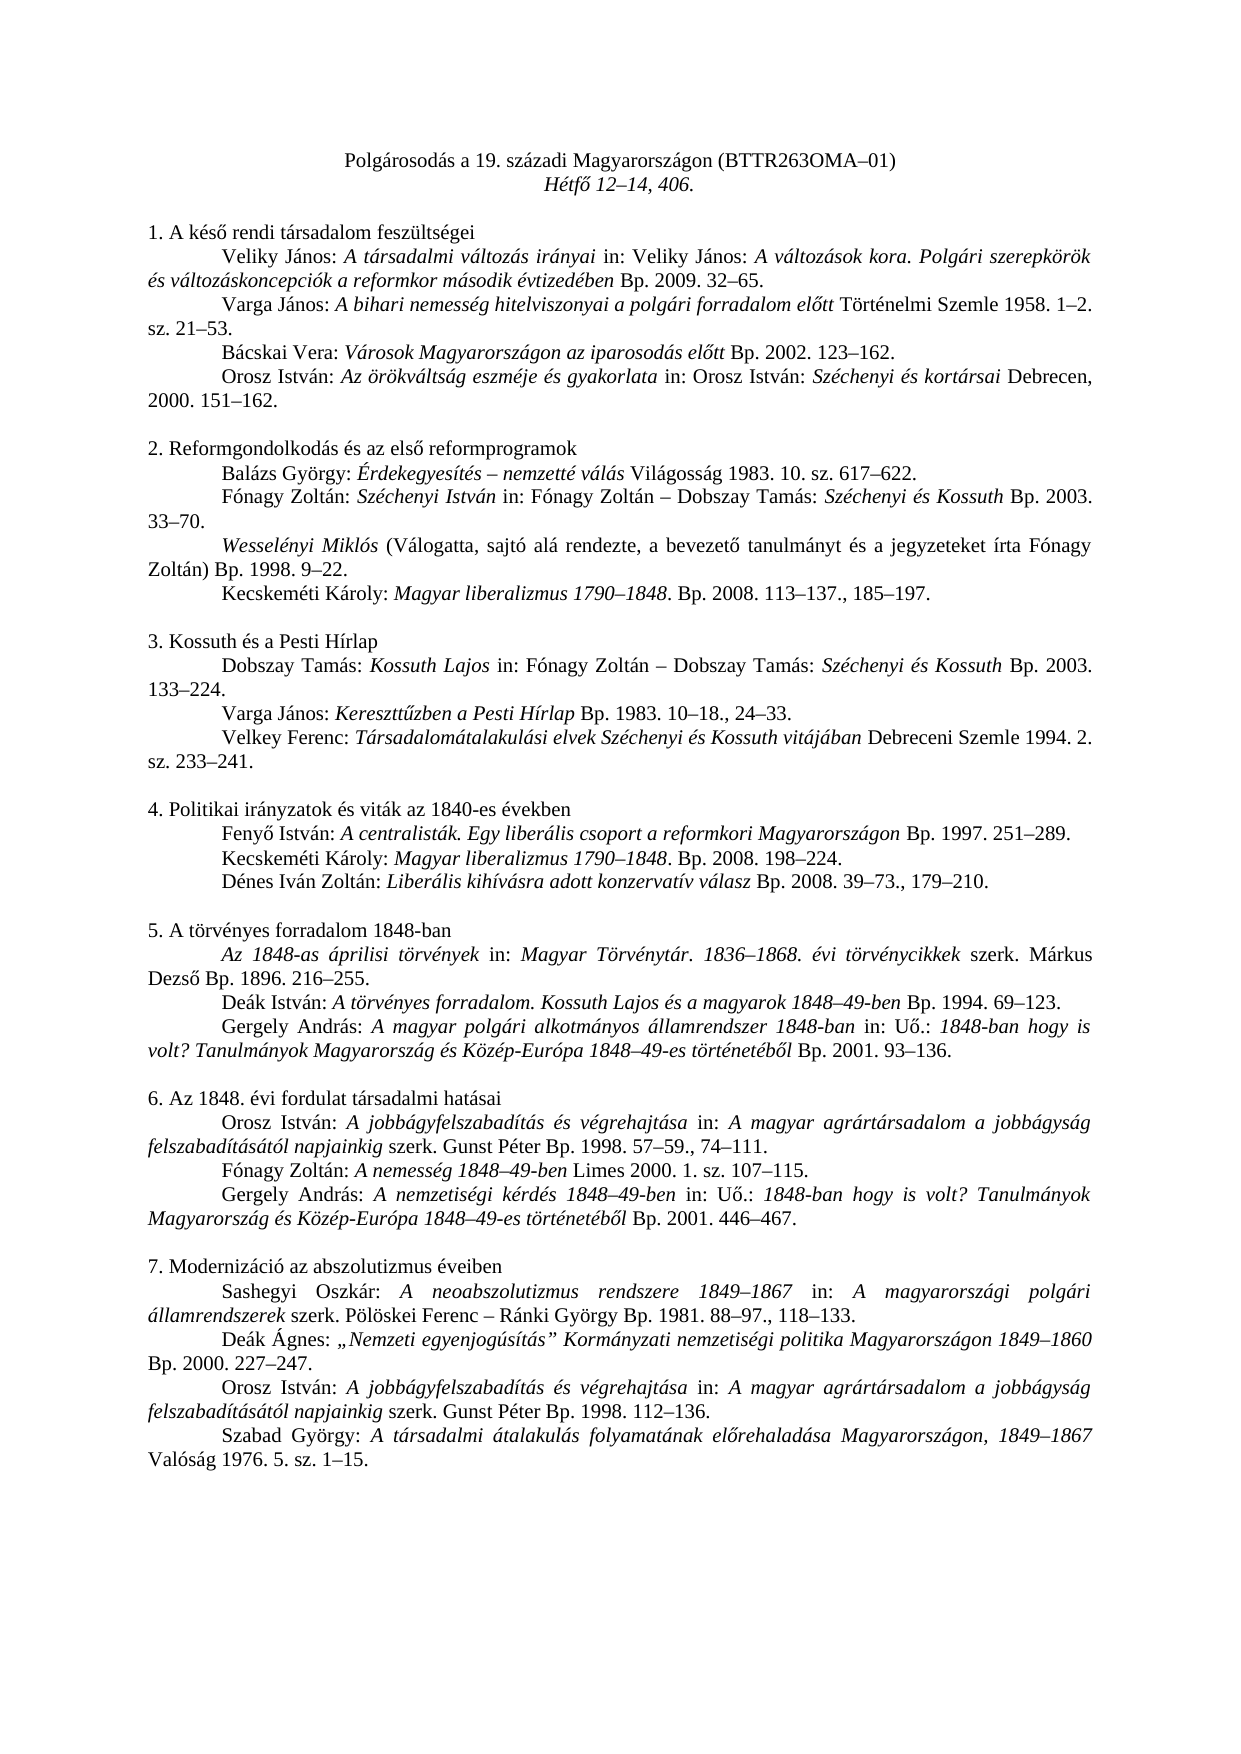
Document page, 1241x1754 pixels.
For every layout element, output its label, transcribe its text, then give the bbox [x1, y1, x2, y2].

text Balázs György: Érdekegyesítés – nemzetté válás Világosság 1983. 10. sz. 617–622. [148, 460, 1093, 484]
text Bácskai Vera: Városok Magyarországon az iparosodás előtt Bp. 2002. 123–162. [148, 340, 1093, 364]
text Varga János: Kereszttűzben a Pesti Hírlap Bp. 1983. 10–18., 24–33. [148, 701, 1093, 725]
text Dobszay Tamás: Kossuth Lajos in: Fónagy Zoltán – Dobszay Tamás: Széchenyi és Kossuth Bp. 2003. 133–224. [148, 653, 1093, 701]
text Fónagy Zoltán: A nemesség 1848–49-ben Limes 2000. 1. sz. 107–115. [148, 1158, 1093, 1182]
text Gergely András: A nemzetiségi kérdés 1848–49-ben in: Uő.: 1848-ban hogy is volt? Tanulmányok Magyarország és Közép-Európa 1848–49-es történetéből Bp. 2001. 446–467. [148, 1182, 1093, 1230]
text Velkey Ferenc: Társadalomátalakulási elvek Széchenyi és Kossuth vitájában Debreceni Szemle 1994. 2. sz. 233–241. [148, 725, 1093, 773]
text Varga János: A bihari nemesség hitelviszonyai a polgári forradalom előtt Történelmi Szemle 1958. 1–2. sz. 21–53. [148, 292, 1093, 340]
text Orosz István: Az örökváltság eszméje és gyakorlata in: Orosz István: Széchenyi és kortársai Debrecen, 2000. 151–162. [148, 364, 1093, 412]
text Wesselényi Miklós (Válogatta, sajtó alá rendezte, a bevezető tanulmányt és a jegyzeteket írta Fónagy Zoltán) Bp. 1998. 9–22. [148, 533, 1093, 581]
text Fónagy Zoltán: Széchenyi István in: Fónagy Zoltán – Dobszay Tamás: Széchenyi és Kossuth Bp. 2003. 33–70. [148, 484, 1093, 533]
text Sashegyi Oszkár: A neoabszolutizmus rendszere 1849–1867 in: A magyarországi polgári államrendszerek szerk. Pölöskei Ferenc – Ránki György Bp. 1981. 88–97., 118–133. [148, 1278, 1093, 1327]
text 2. Reformgondolkodás és az első reformprogramok [148, 436, 1093, 460]
text Deák István: A törvényes forradalom. Kossuth Lajos és a magyarok 1848–49-ben Bp. 1994. 69–123. [148, 990, 1093, 1014]
text 7. Modernizáció az abszolutizmus éveiben [148, 1254, 1093, 1278]
text Fenyő István: A centralisták. Egy liberális csoport a reformkori Magyarországon Bp. 1997. 251–289. [148, 821, 1093, 845]
text 5. A törvényes forradalom 1848-ban [148, 918, 1093, 942]
text Az 1848-as áprilisi törvények in: Magyar Törvénytár. 1836–1868. évi törvénycikkek szerk. Márkus Dezső Bp. 1896. 216–255. [148, 942, 1093, 990]
text 4. Politikai irányzatok és viták az 1840-es években [148, 797, 1093, 821]
text 3. Kossuth és a Pesti Hírlap [148, 629, 1093, 653]
text Kecskeméti Károly: Magyar liberalizmus 1790–1848. Bp. 2008. 113–137., 185–197. [148, 581, 1093, 605]
text Kecskeméti Károly: Magyar liberalizmus 1790–1848. Bp. 2008. 198–224. [148, 845, 1093, 869]
text Deák Ágnes: Nemzeti egyenjogúsítás Kormányzati nemzetiségi politika Magyarországon 1849–1860 Bp. 2000. 227–247. [148, 1327, 1093, 1375]
text Orosz István: A jobbágyfelszabadítás és végrehajtása in: A magyar agrártársadalom a jobbágyság felszabadításától napjainkig szerk. Gunst Péter Bp. 1998. 112–136. [148, 1375, 1093, 1423]
text 1. A késő rendi társadalom feszültségei [148, 220, 1093, 244]
text Hétfő 12–14, 406. [148, 172, 1093, 196]
text Szabad György: A társadalmi átalakulás folyamatának előrehaladása Magyarországon, 1849–1867 Valóság 1976. 5. sz. 1–15. [148, 1423, 1093, 1471]
text Dénes Iván Zoltán: Liberális kihívásra adott konzervatív válasz Bp. 2008. 39–73., 179–210. [148, 869, 1093, 893]
text Gergely András: A magyar polgári alkotmányos államrendszer 1848-ban in: Uő.: 1848-ban hogy is volt? Tanulmányok Magyarország és Közép-Európa 1848–49-es történetéből Bp. 2001. 93–136. [148, 1014, 1093, 1062]
text 6. Az 1848. évi fordulat társadalmi hatásai [148, 1086, 1093, 1110]
text Veliky János: A társadalmi változás irányai in: Veliky János: A változások kora. Polgári szerepkörök és változáskoncepciók a reformkor második évtizedében Bp. 2009. 32–65. [148, 244, 1093, 292]
text Orosz István: A jobbágyfelszabadítás és végrehajtása in: A magyar agrártársadalom a jobbágyság felszabadításától napjainkig szerk. Gunst Péter Bp. 1998. 57–59., 74–111. [148, 1110, 1093, 1158]
text Polgárosodás a 19. századi Magyarországon (BTTR263OMA–01) [148, 148, 1093, 172]
